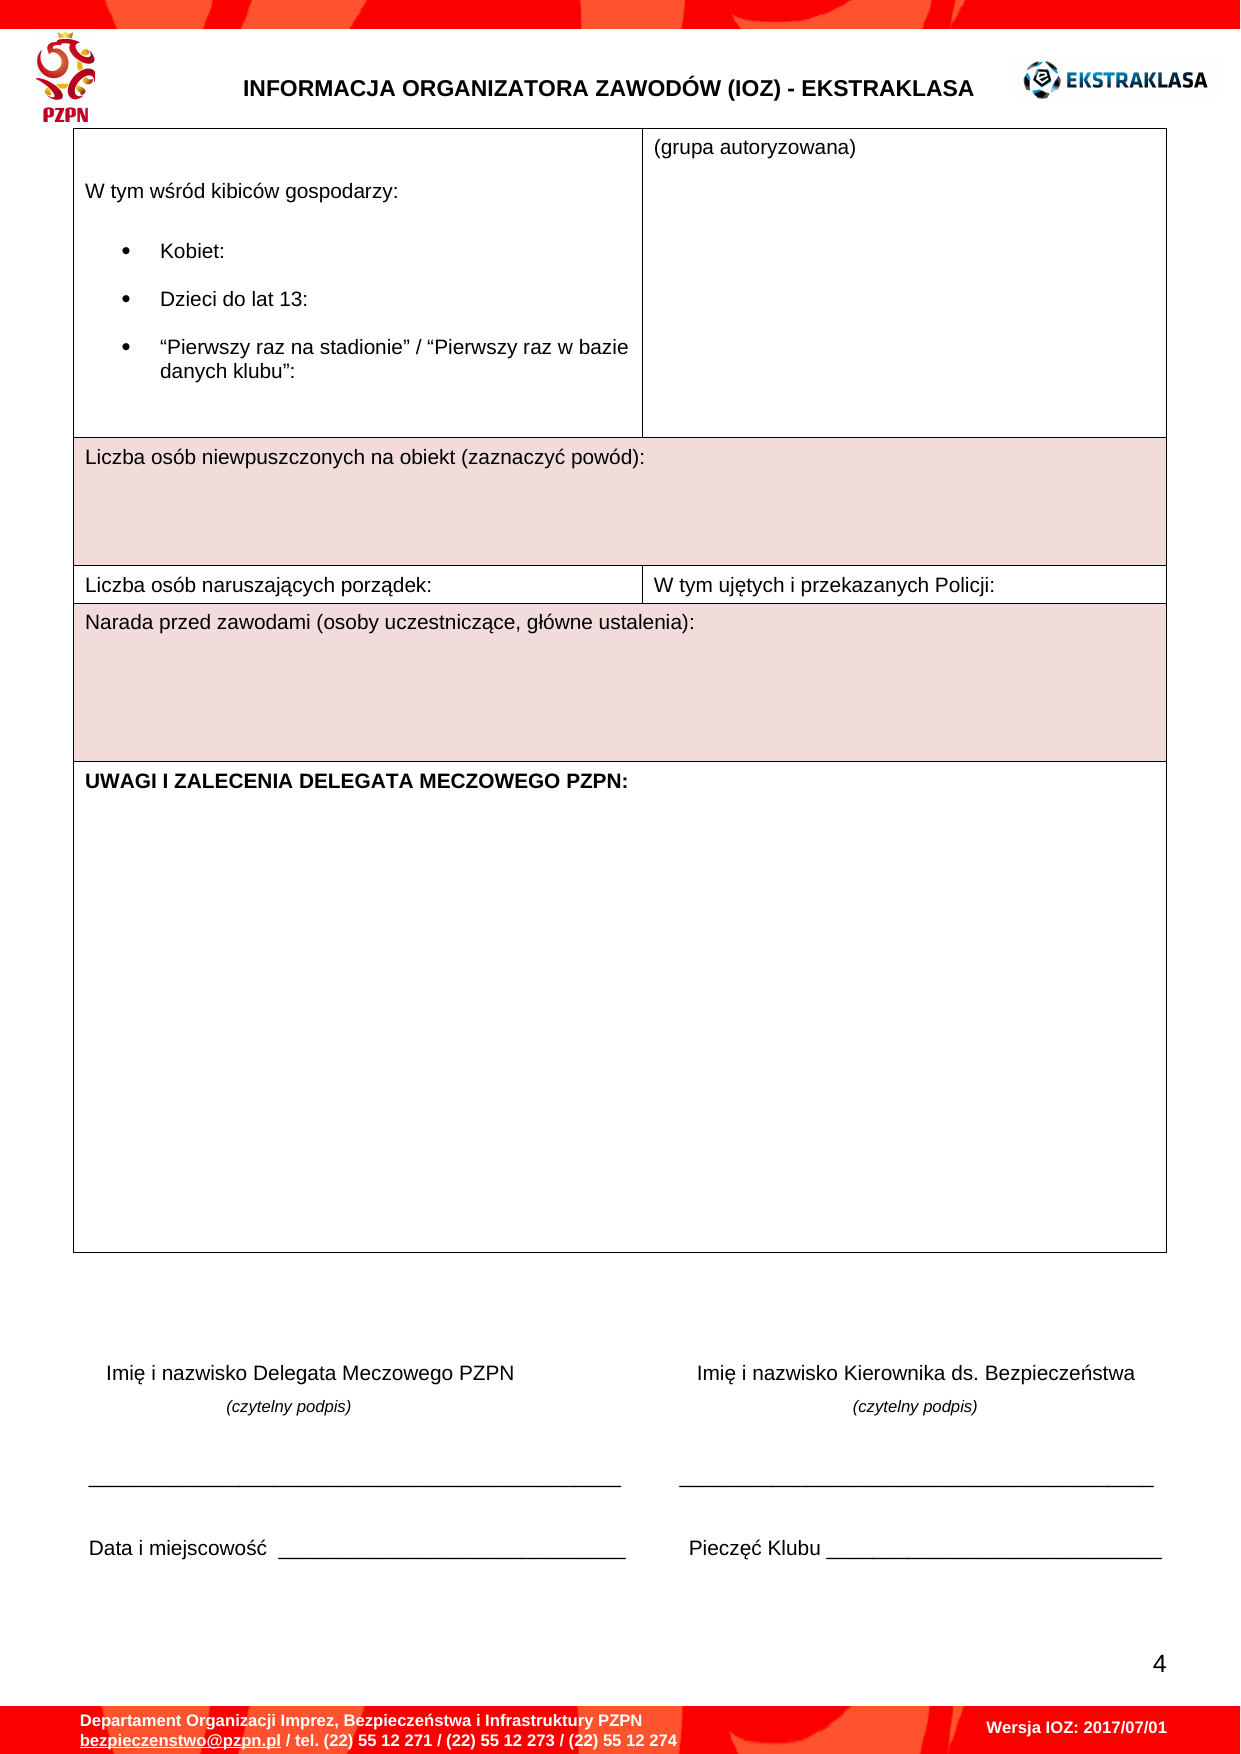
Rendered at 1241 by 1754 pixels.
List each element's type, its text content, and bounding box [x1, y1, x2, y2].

picture [1009, 57, 1219, 99]
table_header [643, 129, 1166, 437]
table_cell UWAGI I ZALECENIA DELEGATA MECZOWEGO PZPN: [74, 762, 1166, 1252]
text Data i miejscowość ______________________________ Pieczęć Klubu _____________________________ [89, 1536, 1166, 1559]
table_cell Liczba osób naruszających porządek: [74, 566, 642, 603]
text Imię i nazwisko Delegata Meczowego PZPN Imię i nazwisko Kierownika ds. Bezpieczeństwa [89, 1361, 1166, 1384]
picture [0, 1706, 1241, 1754]
text (czytelny podpis) (czytelny podpis) [164, 1397, 1166, 1416]
table_cell Liczba osób niewpuszczonych na obiekt (zaznaczyć powód): [74, 438, 1166, 565]
table_cell W tym ujętych i przekazanych Policji: [643, 566, 1166, 603]
table_cell Narada przed zawodami (osoby uczestniczące, główne ustalenia): [74, 604, 1166, 761]
picture [0, 0, 1241, 29]
picture [36, 31, 96, 122]
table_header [74, 129, 642, 437]
text ______________________________________________ _________________________________________ [89, 1464, 1166, 1488]
